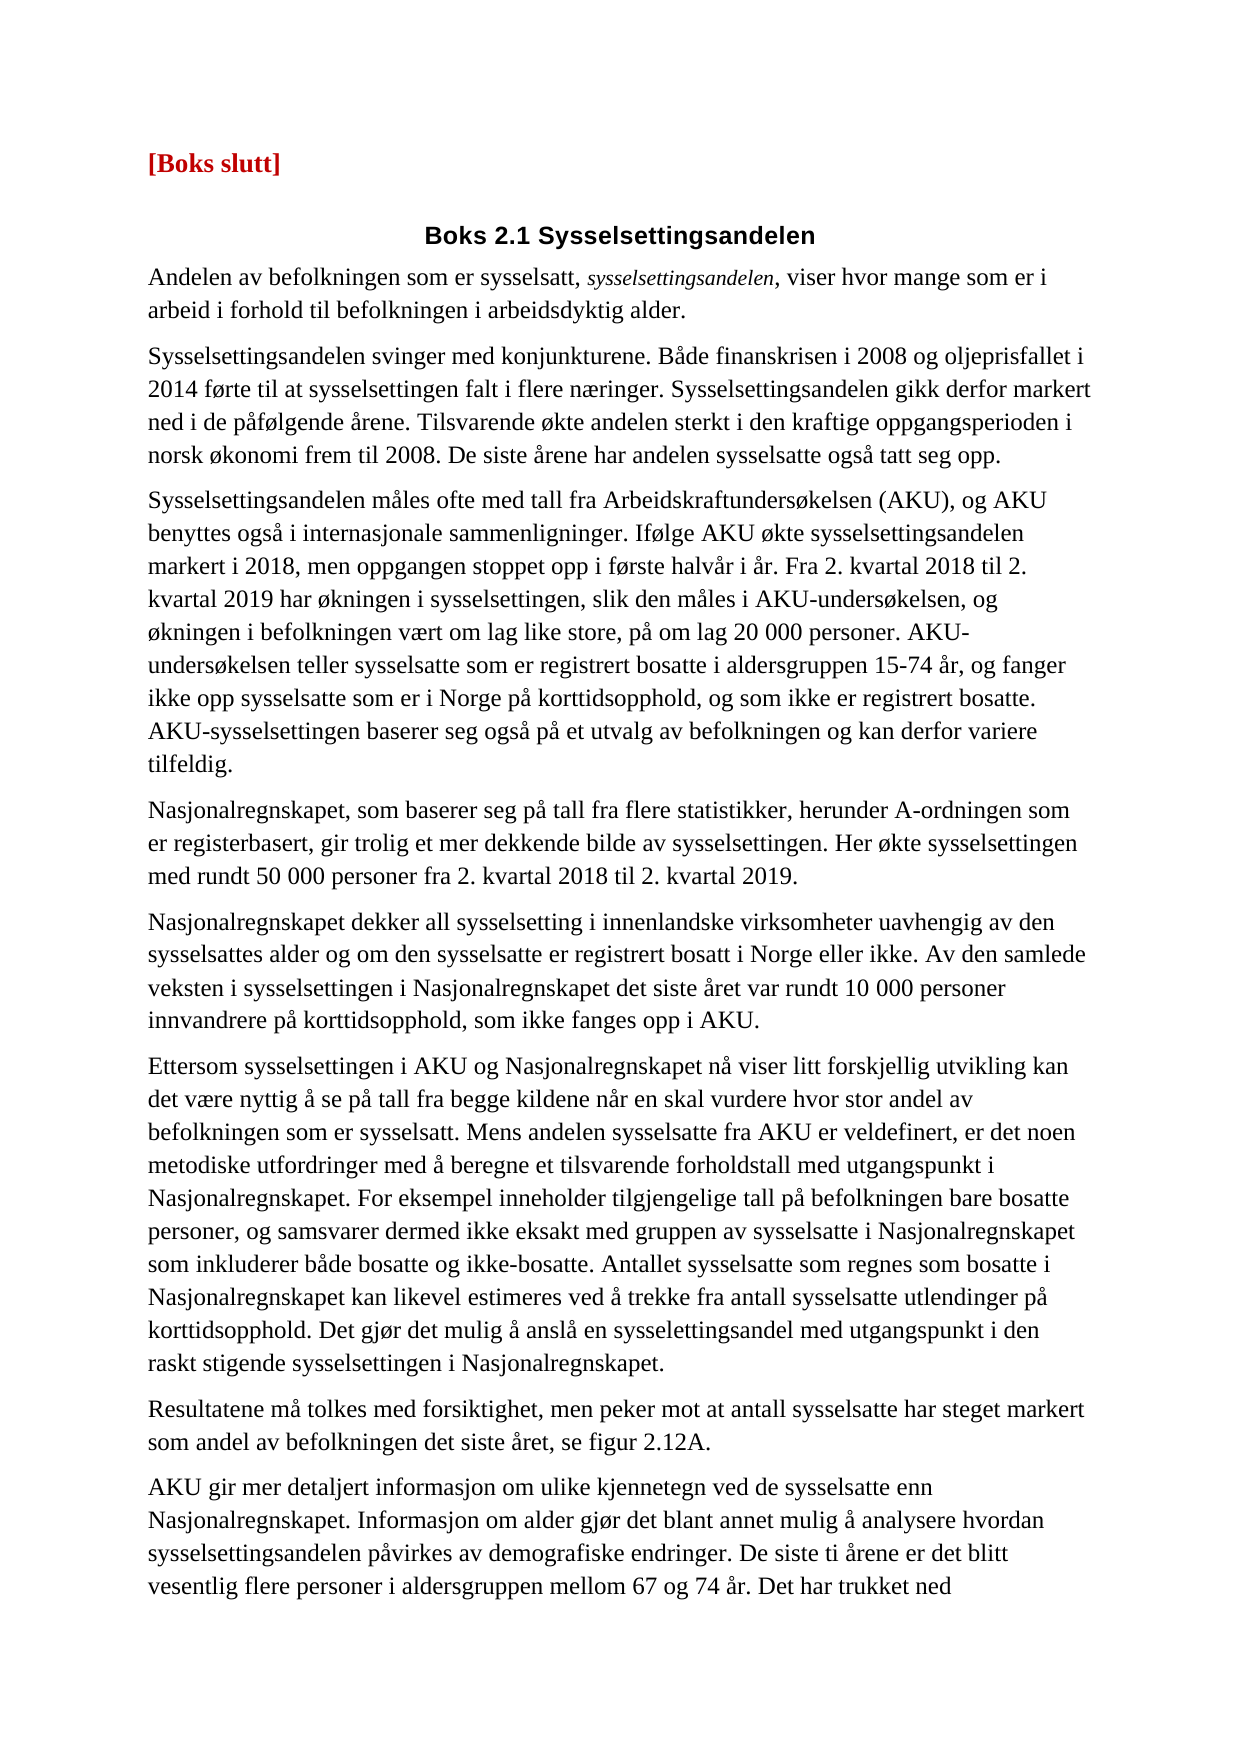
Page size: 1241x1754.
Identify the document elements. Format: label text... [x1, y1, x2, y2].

text Sysselsettingsandelen [148, 221, 1093, 249]
text [Boks slutt] [148, 148, 1093, 179]
text Nasjonalregnskapet, som baserer seg på tall fra flere statistikker, herunder A-ordningen som er registerbasert, gir trolig et mer dekkende bilde av sysselsettingen. Her økte sysselsettingen med rundt 50 000 personer fra 2. kvartal 2018 til 2. kvartal 2019. [148, 795, 1093, 890]
text Sysselsettingsandelen måles ofte med tall fra Arbeidskraftundersøkelsen (AKU), og AKU benyttes også i internasjonale sammenligninger. Ifølge AKU økte sysselsettingsandelen markert i 2018, men oppgangen stoppet opp i første halvår i år. Fra 2. kvartal 2018 til 2. kvartal 2019 har økningen i sysselsettingen, slik den måles i AKU-undersøkelsen, og økningen i befolkningen vært om lag like store, på om lag 20 000 personer. AKU-undersøkelsen teller sysselsatte som er registrert bosatte i aldersgruppen 15-74 år, og fanger ikke opp sysselsatte som er i Norge på korttidsopphold, og som ikke er registrert bosatte. AKU-sysselsettingen baserer seg også på et utvalg av befolkningen og kan derfor variere tilfeldig. [148, 485, 1093, 778]
text Sysselsettingsandelen svinger med konjunkturene. Både finanskrisen i 2008 og oljeprisfallet i 2014 førte til at sysselsettingen falt i flere næringer. Sysselsettingsandelen gikk derfor markert ned i de påfølgende årene. Tilsvarende økte andelen sterkt i den kraftige oppgangsperioden i norsk økonomi frem til 2008. De siste årene har andelen sysselsatte også tatt seg opp. [148, 341, 1093, 468]
text Resultatene må tolkes med forsiktighet, men peker mot at antall sysselsatte har steget markert som andel av befolkningen det siste året, se figur 2.12A. [148, 1394, 1093, 1456]
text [148, 1472, 1093, 1600]
text Nasjonalregnskapet dekker all sysselsetting i innenlandske virksomheter uavhengig av den sysselsattes alder og om den sysselsatte er registrert bosatt i Norge eller ikke. Av den samlede veksten i sysselsettingen i Nasjonalregnskapet det siste året var rundt 10 000 personer innvandrere på korttidsopphold, som ikke fanges opp i AKU. [148, 907, 1093, 1034]
text Andelen av befolkningen som er sysselsatt, sysselsettingsandelen, viser hvor mange som er i arbeid i forhold til befolkningen i arbeidsdyktig alder. [148, 262, 1093, 324]
text Ettersom sysselsettingen i AKU og Nasjonalregnskapet nå viser litt forskjellig utvikling kan det være nyttig å se på tall fra begge kildene når en skal vurdere hvor stor andel av befolkningen som er sysselsatt. Mens andelen sysselsatte fra AKU er veldefinert, er det noen metodiske utfordringer med å beregne et tilsvarende forholdstall med utgangspunkt i Nasjonalregnskapet. For eksempel inneholder tilgjengelige tall på befolkningen bare bosatte personer, og samsvarer dermed ikke eksakt med gruppen av sysselsatte i Nasjonalregnskapet som inkluderer både bosatte og ikke-bosatte. Antallet sysselsatte som regnes som bosatte i Nasjonalregnskapet kan likevel estimeres ved å trekke fra antall sysselsatte utlendinger på korttidsopphold. Det gjør det mulig å anslå en sysselettingsandel med utgangspunkt i den raskt stigende sysselsettingen i Nasjonalregnskapet. [148, 1051, 1093, 1377]
